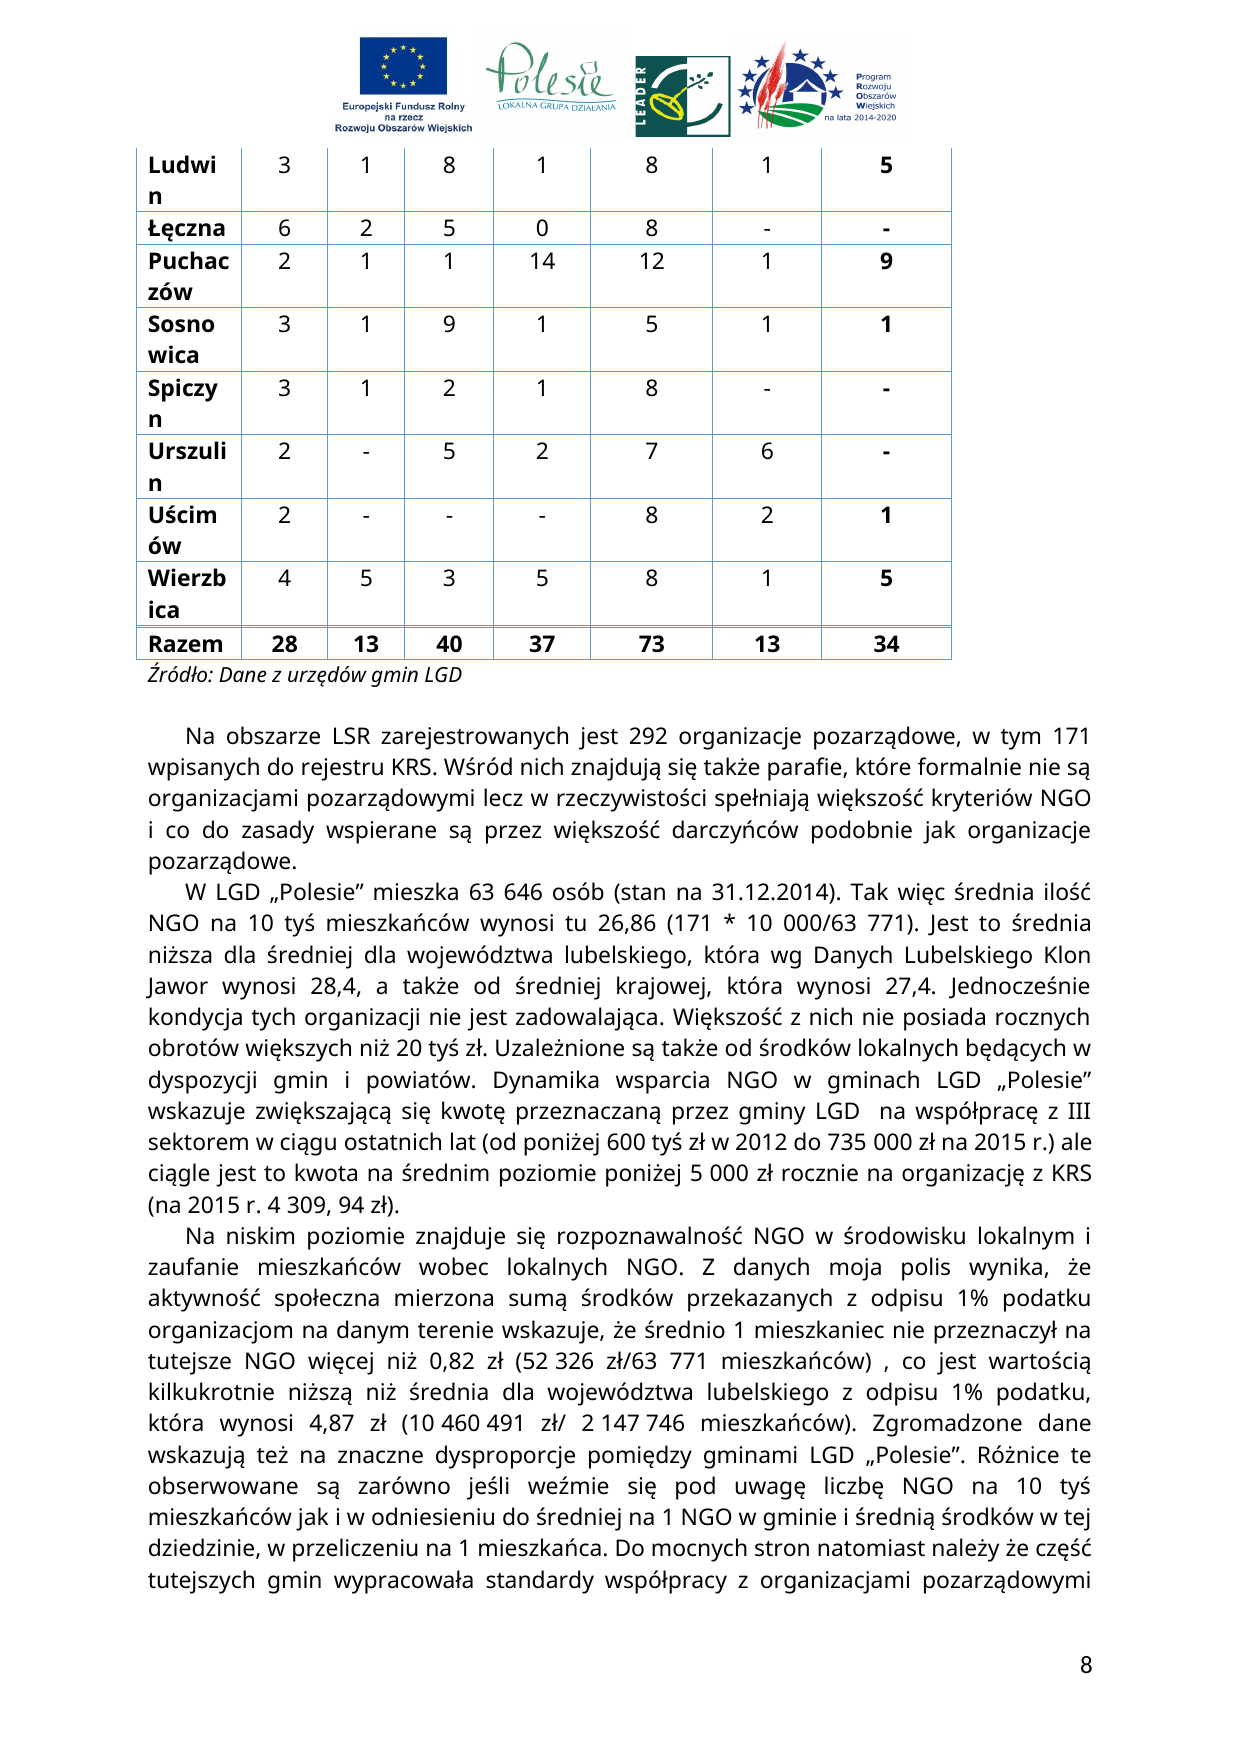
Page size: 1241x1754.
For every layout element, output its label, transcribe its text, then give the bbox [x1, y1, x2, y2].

table_cell Urszulin [137, 435, 241, 498]
table_cell - [822, 212, 951, 243]
table_cell 8 [591, 372, 712, 434]
table_cell 3 [242, 308, 327, 371]
table_cell 9 [405, 308, 493, 371]
table_cell 8 [591, 212, 712, 243]
table_cell 28 [242, 628, 327, 659]
table_cell 0 [494, 212, 590, 243]
table_cell 12 [591, 245, 712, 307]
table_cell 8 [591, 562, 712, 625]
table_cell 2 [242, 499, 327, 561]
table_cell 1 [713, 308, 821, 371]
table_cell 5 [328, 562, 404, 625]
table_cell 6 [713, 435, 821, 498]
table_cell 1 [405, 245, 493, 307]
table_cell - [405, 499, 493, 561]
table_cell 7 [591, 435, 712, 498]
table_cell 2 [405, 372, 493, 434]
picture [331, 30, 909, 137]
table_cell 5 [494, 562, 590, 625]
table_cell 37 [494, 628, 590, 659]
table_cell Uścimów [137, 499, 241, 561]
table_cell Spiczyn [137, 372, 241, 434]
table_cell 2 [713, 499, 821, 561]
table_cell 14 [494, 245, 590, 307]
table_cell Puchaczów [137, 245, 241, 307]
table_cell 8 [591, 148, 712, 211]
table_cell 2 [494, 435, 590, 498]
table_cell 1 [713, 245, 821, 307]
table_cell 2 [328, 212, 404, 243]
table_cell - [822, 372, 951, 434]
table_cell 1 [713, 562, 821, 625]
table_cell 5 [405, 435, 493, 498]
table_cell 40 [405, 628, 493, 659]
text W LGD „Polesie” mieszka 63 646 osób (stan na 31.12.2014). Tak więc średnia ilość NGO na 10 tyś mieszkańców wynosi tu 26,86 (171 * 10 000/63 771). Jest to średnia niższa dla średniej dla województwa lubelskiego, która wg Danych Lubelskiego Klon Jawor wynosi 28,4, a także od średniej krajowej, która wynosi 27,4. Jednocześnie kondycja tych organizacji nie jest zadowalająca. Większość z nich nie posiada rocznych obrotów większych niż 20 tyś zł. Uzależnione są także od środków lokalnych będących w dyspozycji gmin i powiatów. Dynamika wsparcia NGO w gminach LGD „Polesie” wskazuje zwiększającą się kwotę przeznaczaną przez gminy LGD na współpracę z III sektorem w ciągu ostatnich lat (od poniżej 600 tyś zł w 2012 do 735 000 zł na 2015 r.) ale ciągle jest to kwota na średnim poziomie poniżej 5 000 zł rocznie na organizację z KRS (na 2015 r. 4 309, 94 zł). [148, 876, 1092, 1220]
table_cell 9 [822, 245, 951, 307]
table_cell 2 [242, 435, 327, 498]
table_cell - [822, 435, 951, 498]
table_cell Wierzbica [137, 562, 241, 625]
table_cell 5 [822, 562, 951, 625]
table_cell 8 [405, 148, 493, 211]
table_cell 5 [591, 308, 712, 371]
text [148, 1220, 1092, 1595]
table_cell 1 [328, 148, 404, 211]
table_cell 1 [822, 308, 951, 371]
table_cell 1 [494, 148, 590, 211]
text Źródło: Dane z urzędów gmin LGD [148, 660, 1092, 689]
table_cell - [328, 499, 404, 561]
table_cell 4 [242, 562, 327, 625]
table_cell Sosnowica [137, 308, 241, 371]
table_cell - [713, 212, 821, 243]
table_cell 1 [328, 308, 404, 371]
table_cell 8 [591, 499, 712, 561]
table_cell 1 [822, 499, 951, 561]
table_cell 3 [405, 562, 493, 625]
table_cell 73 [591, 628, 712, 659]
table_cell - [328, 435, 404, 498]
table_cell 2 [242, 245, 327, 307]
table_cell 34 [822, 628, 951, 659]
table_cell Razem [137, 628, 241, 659]
table_cell 1 [713, 148, 821, 211]
table_cell Ludwin [137, 148, 241, 211]
table_cell - [494, 499, 590, 561]
table_cell - [713, 372, 821, 434]
table_cell 1 [328, 372, 404, 434]
table_cell 13 [713, 628, 821, 659]
table_cell 13 [328, 628, 404, 659]
table_cell 1 [494, 308, 590, 371]
table_cell Łęczna [137, 212, 241, 243]
table_cell 3 [242, 372, 327, 434]
table_cell 1 [328, 245, 404, 307]
table_cell 5 [405, 212, 493, 243]
table_cell 5 [822, 148, 951, 211]
table_cell 3 [242, 148, 327, 211]
table_cell 1 [494, 372, 590, 434]
text Na obszarze LSR zarejestrowanych jest 292 organizacje pozarządowe, w tym 171 wpisanych do rejestru KRS. Wśród nich znajdują się także parafie, które formalnie nie są organizacjami pozarządowymi lecz w rzeczywistości spełniają większość kryteriów NGO i co do zasady wspierane są przez większość darczyńców podobnie jak organizacje pozarządowe. [148, 720, 1092, 876]
table_cell 6 [242, 212, 327, 243]
